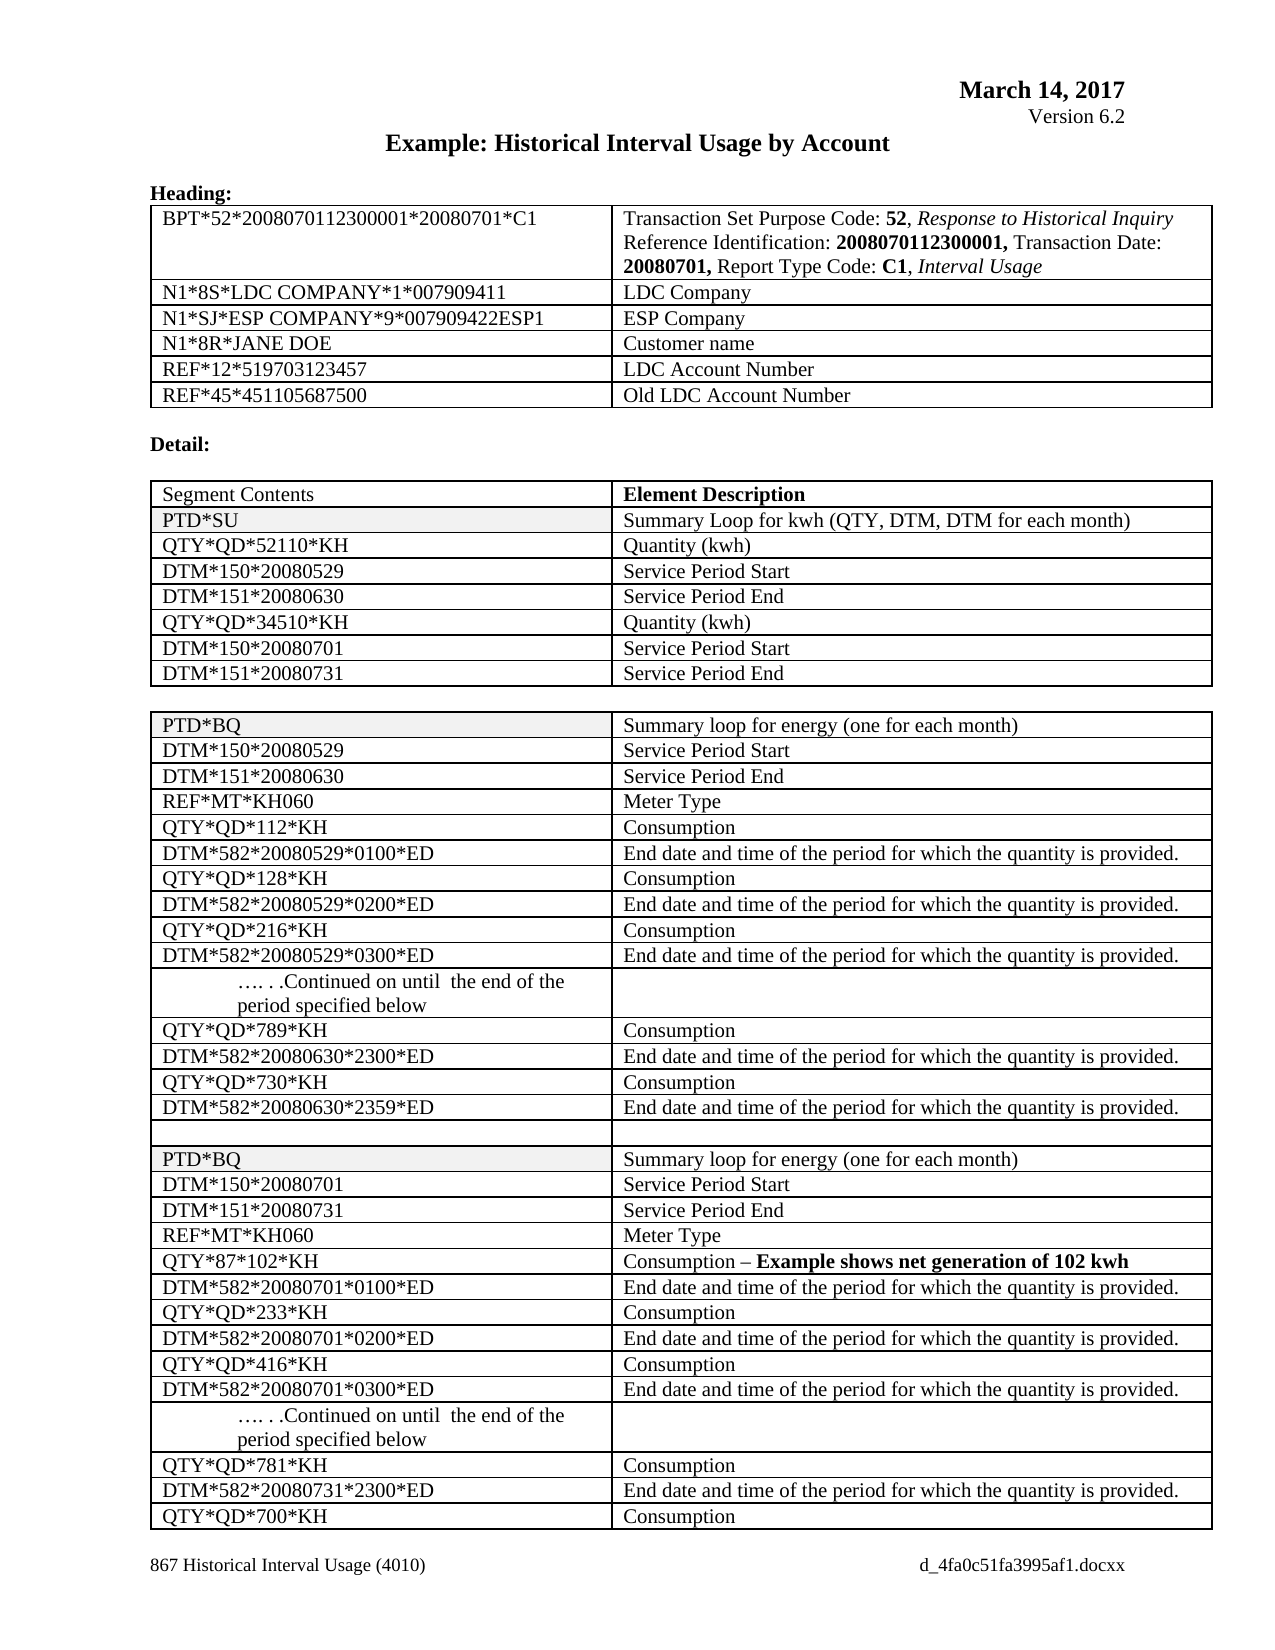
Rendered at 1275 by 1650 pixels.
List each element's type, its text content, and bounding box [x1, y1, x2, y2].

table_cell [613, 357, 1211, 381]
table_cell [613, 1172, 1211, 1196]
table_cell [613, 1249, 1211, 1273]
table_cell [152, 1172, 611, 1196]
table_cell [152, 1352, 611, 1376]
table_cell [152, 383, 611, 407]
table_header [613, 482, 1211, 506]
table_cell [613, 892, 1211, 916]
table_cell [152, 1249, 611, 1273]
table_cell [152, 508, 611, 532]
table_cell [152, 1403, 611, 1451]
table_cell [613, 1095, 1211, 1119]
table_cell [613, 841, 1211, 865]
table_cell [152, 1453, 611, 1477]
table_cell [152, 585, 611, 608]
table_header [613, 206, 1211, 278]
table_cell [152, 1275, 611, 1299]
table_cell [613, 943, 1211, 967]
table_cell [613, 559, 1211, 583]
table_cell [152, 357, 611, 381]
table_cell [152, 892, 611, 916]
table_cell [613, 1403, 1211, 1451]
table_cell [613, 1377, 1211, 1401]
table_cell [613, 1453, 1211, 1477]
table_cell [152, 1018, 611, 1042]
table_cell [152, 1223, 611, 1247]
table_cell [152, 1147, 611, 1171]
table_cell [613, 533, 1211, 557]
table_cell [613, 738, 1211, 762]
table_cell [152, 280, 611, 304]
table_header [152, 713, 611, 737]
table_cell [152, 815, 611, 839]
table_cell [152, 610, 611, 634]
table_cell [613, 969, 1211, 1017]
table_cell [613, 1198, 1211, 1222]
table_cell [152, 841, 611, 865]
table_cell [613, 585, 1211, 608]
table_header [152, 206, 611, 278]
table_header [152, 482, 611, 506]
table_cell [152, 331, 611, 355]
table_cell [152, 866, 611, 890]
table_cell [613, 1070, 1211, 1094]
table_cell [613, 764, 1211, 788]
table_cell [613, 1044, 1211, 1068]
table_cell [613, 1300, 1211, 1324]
text Heading: [150, 181, 1125, 205]
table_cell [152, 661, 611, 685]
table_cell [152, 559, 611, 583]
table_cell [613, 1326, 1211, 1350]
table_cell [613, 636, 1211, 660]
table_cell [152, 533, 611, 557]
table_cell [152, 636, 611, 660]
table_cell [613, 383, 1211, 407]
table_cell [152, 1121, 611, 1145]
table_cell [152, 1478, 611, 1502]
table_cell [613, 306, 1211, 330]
text Detail: [150, 432, 1125, 456]
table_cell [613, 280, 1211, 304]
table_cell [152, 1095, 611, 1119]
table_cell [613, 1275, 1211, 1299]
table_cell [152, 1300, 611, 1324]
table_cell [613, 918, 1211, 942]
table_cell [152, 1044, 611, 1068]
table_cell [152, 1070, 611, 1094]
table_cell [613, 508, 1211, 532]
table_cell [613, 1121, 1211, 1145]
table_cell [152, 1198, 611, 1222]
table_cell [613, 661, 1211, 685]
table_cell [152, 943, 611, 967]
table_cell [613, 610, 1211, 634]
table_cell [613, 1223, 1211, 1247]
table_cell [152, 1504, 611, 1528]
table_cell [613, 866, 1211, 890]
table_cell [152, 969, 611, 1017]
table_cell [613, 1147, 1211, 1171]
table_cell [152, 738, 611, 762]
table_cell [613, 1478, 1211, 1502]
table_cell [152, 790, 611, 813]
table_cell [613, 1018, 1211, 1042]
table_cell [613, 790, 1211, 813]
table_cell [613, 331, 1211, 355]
subtitle Example: Historical Interval Usage by Account [150, 128, 1125, 157]
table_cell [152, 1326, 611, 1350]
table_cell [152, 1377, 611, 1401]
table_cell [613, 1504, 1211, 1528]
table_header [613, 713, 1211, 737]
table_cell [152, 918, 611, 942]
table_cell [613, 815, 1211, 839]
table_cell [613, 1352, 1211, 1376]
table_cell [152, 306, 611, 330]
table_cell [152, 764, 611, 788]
